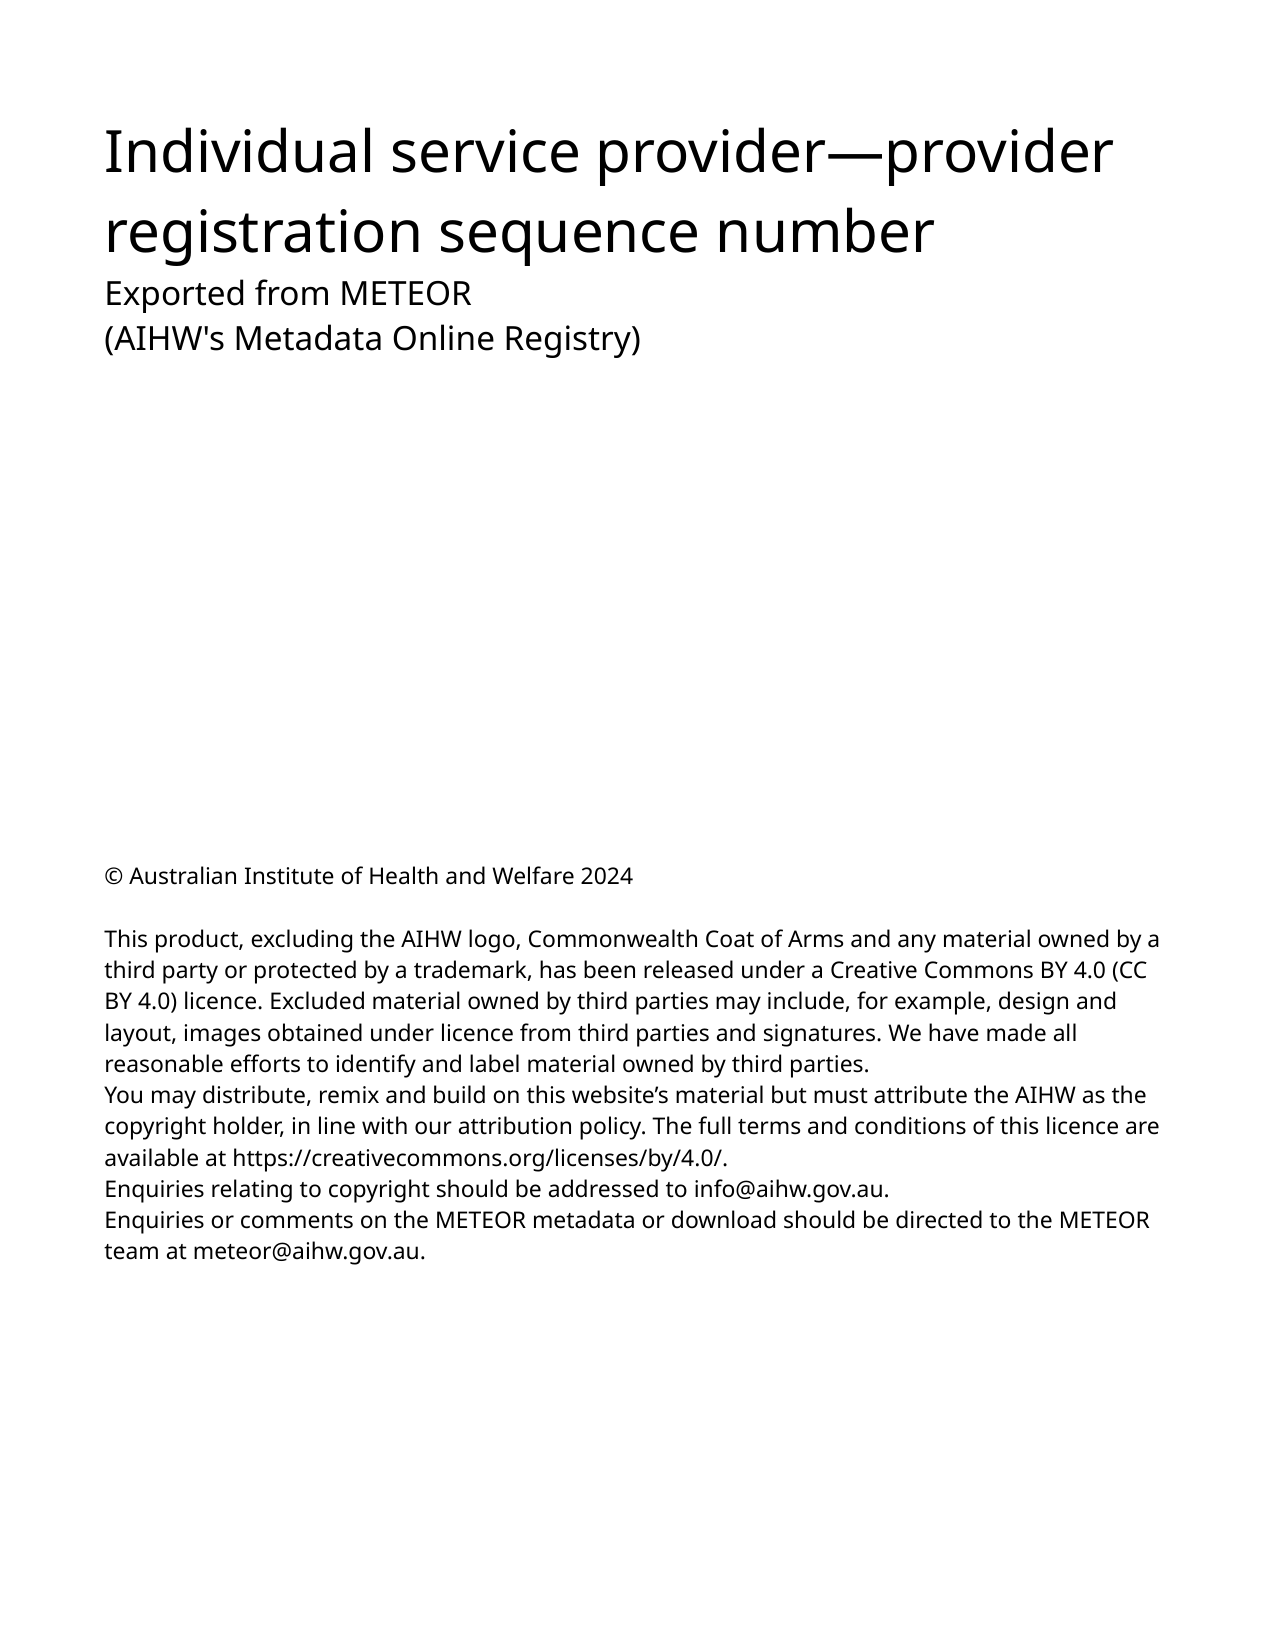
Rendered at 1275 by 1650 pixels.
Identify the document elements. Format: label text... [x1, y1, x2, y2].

title Individual service provider—provider registration sequence number [104, 110, 1171, 269]
text You may distribute, remix and build on this website’s material but must attribute the AIHW as the copyright holder, in line with our attribution policy. The full terms and conditions of this licence are available at https://creativecommons.org/licenses/by/4.0/. [104, 1079, 1171, 1173]
text Enquiries relating to copyright should be addressed to info@aihw.gov.au. [104, 1173, 1171, 1204]
subtitle (AIHW's Metadata Online Registry) [104, 315, 1171, 360]
text © Australian Institute of Health and Welfare 2024 [104, 860, 1171, 891]
subtitle Exported from METEOR [104, 269, 1171, 315]
text This product, excluding the AIHW logo, Commonwealth Coat of Arms and any material owned by a third party or protected by a trademark, has been released under a Creative Commons BY 4.0 (CC BY 4.0) licence. Excluded material owned by third parties may include, for example, design and layout, images obtained under licence from third parties and signatures. We have made all reasonable efforts to identify and label material owned by third parties. [104, 923, 1171, 1079]
text Enquiries or comments on the METEOR metadata or download should be directed to the METEOR team at meteor@aihw.gov.au. [104, 1204, 1171, 1266]
